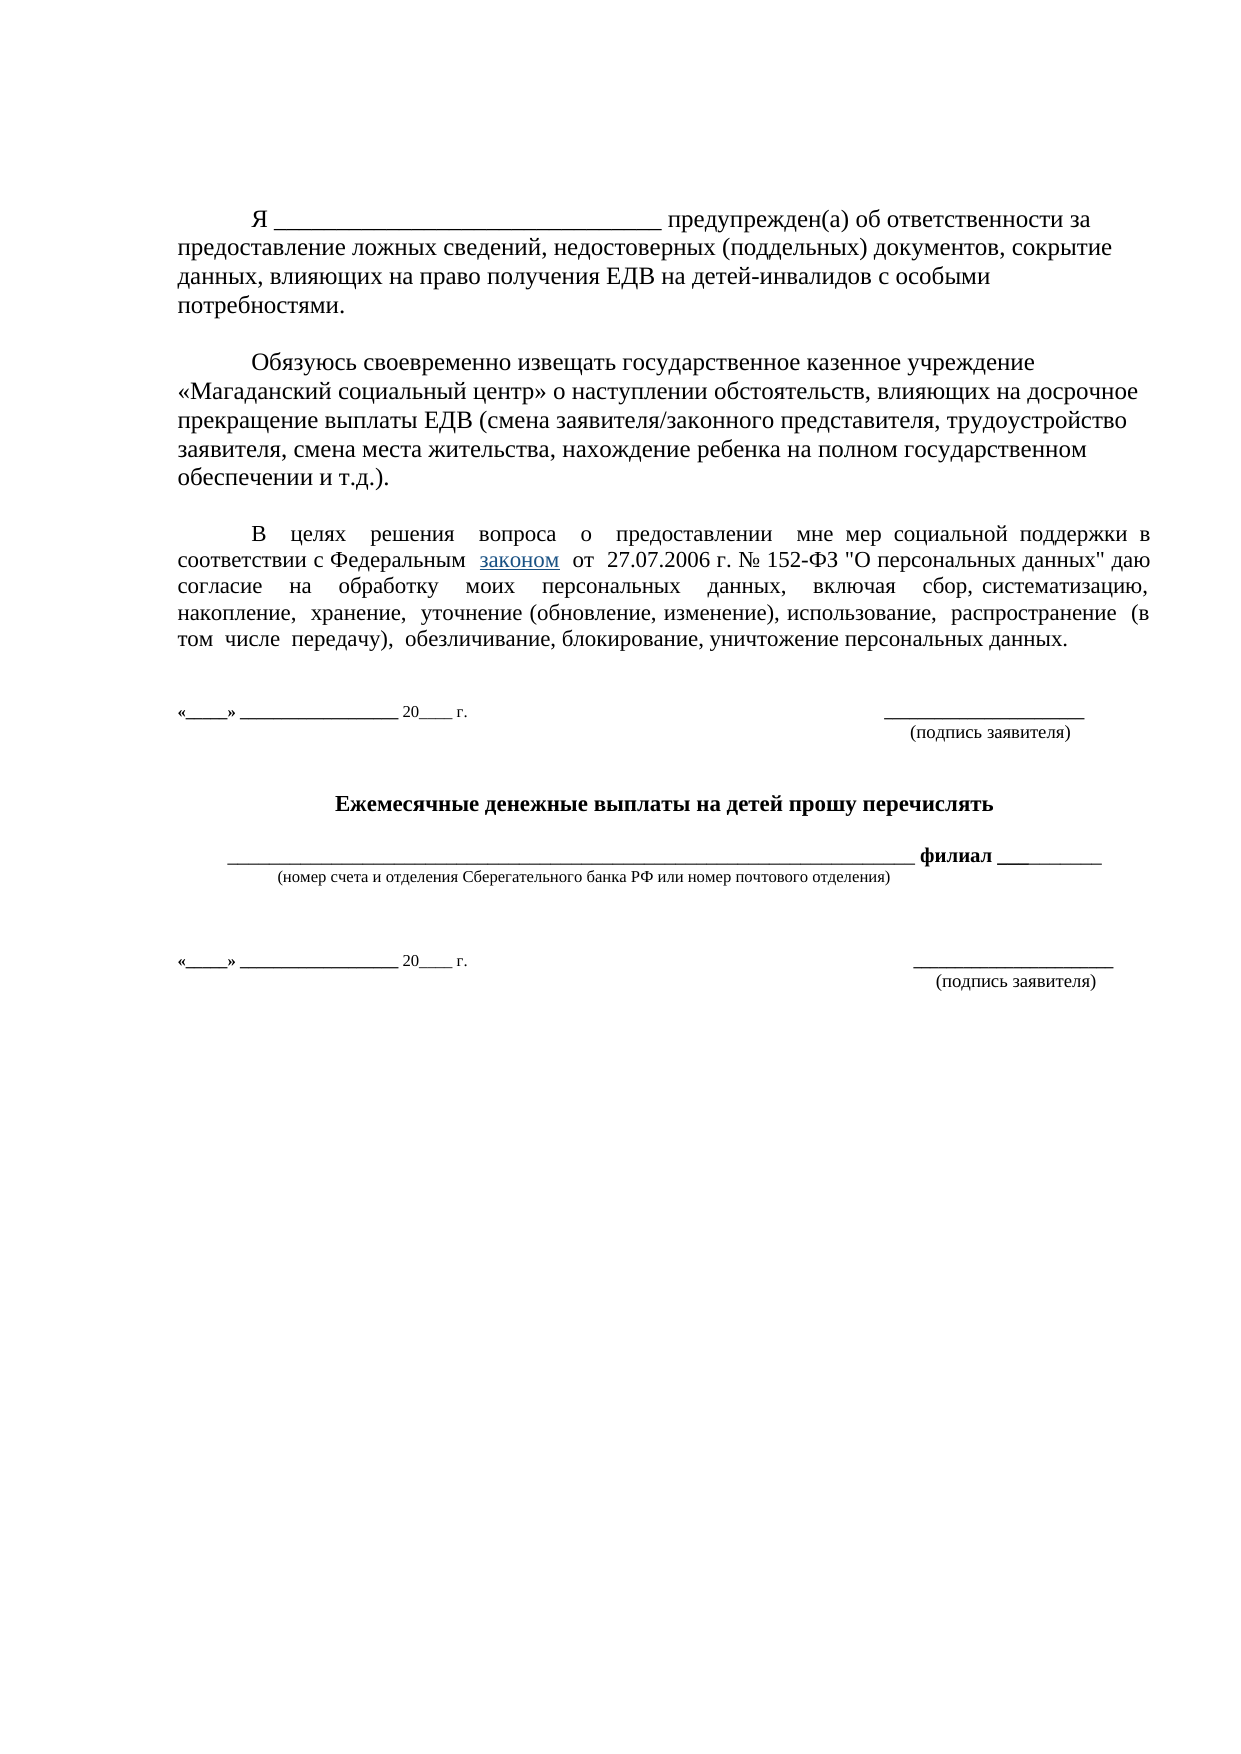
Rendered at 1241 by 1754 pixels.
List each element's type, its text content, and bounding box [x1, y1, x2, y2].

text (подпись заявителя) [177, 970, 1152, 991]
text В целях решения вопроса о предоставлении мне мер социальной поддержки в соответствии с Федеральным законом от 27.07.2006 г. № 152-ФЗ "О персональных данных" даю согласие на обработку моих персональных данных, включая сбор, систематизацию, накопление, хранение, уточнение (обновление, изменение), использование, распространение (в том числе передачу), обезличивание, блокирование, уничтожение персональных данных. [177, 520, 1152, 652]
text Я _______________________________ предупрежден(а) об ответственности за предоставление ложных сведений, недостоверных (поддельных) документов, сокрытие данных, влияющих на право получения ЕДВ на детей-инвалидов с особыми потребностями. [177, 204, 1152, 319]
text __________________________________________________________________ филиал __________ [177, 843, 1152, 867]
text (подпись заявителя) [177, 721, 1152, 743]
text Ежемесячные денежные выплаты на детей прошу перечислять [177, 790, 1152, 816]
text Обязуюсь своевременно извещать государственное казенное учреждение «Магаданский социальный центр» о наступлении обстоятельств, влияющих на досрочное прекращение выплаты ЕДВ (смена заявителя/законного представителя, трудоустройство заявителя, смена места жительства, нахождение ребенка на полном государственном обеспечении и т.д.). [177, 347, 1152, 491]
text (номер счета и отделения Сберегательного банка РФ или номер почтового отделения) [177, 867, 1152, 886]
text «_____» ___________________ 20____ г. ________________________ [177, 702, 1152, 721]
text «_____» ___________________ 20____ г. ________________________ [177, 951, 1152, 970]
